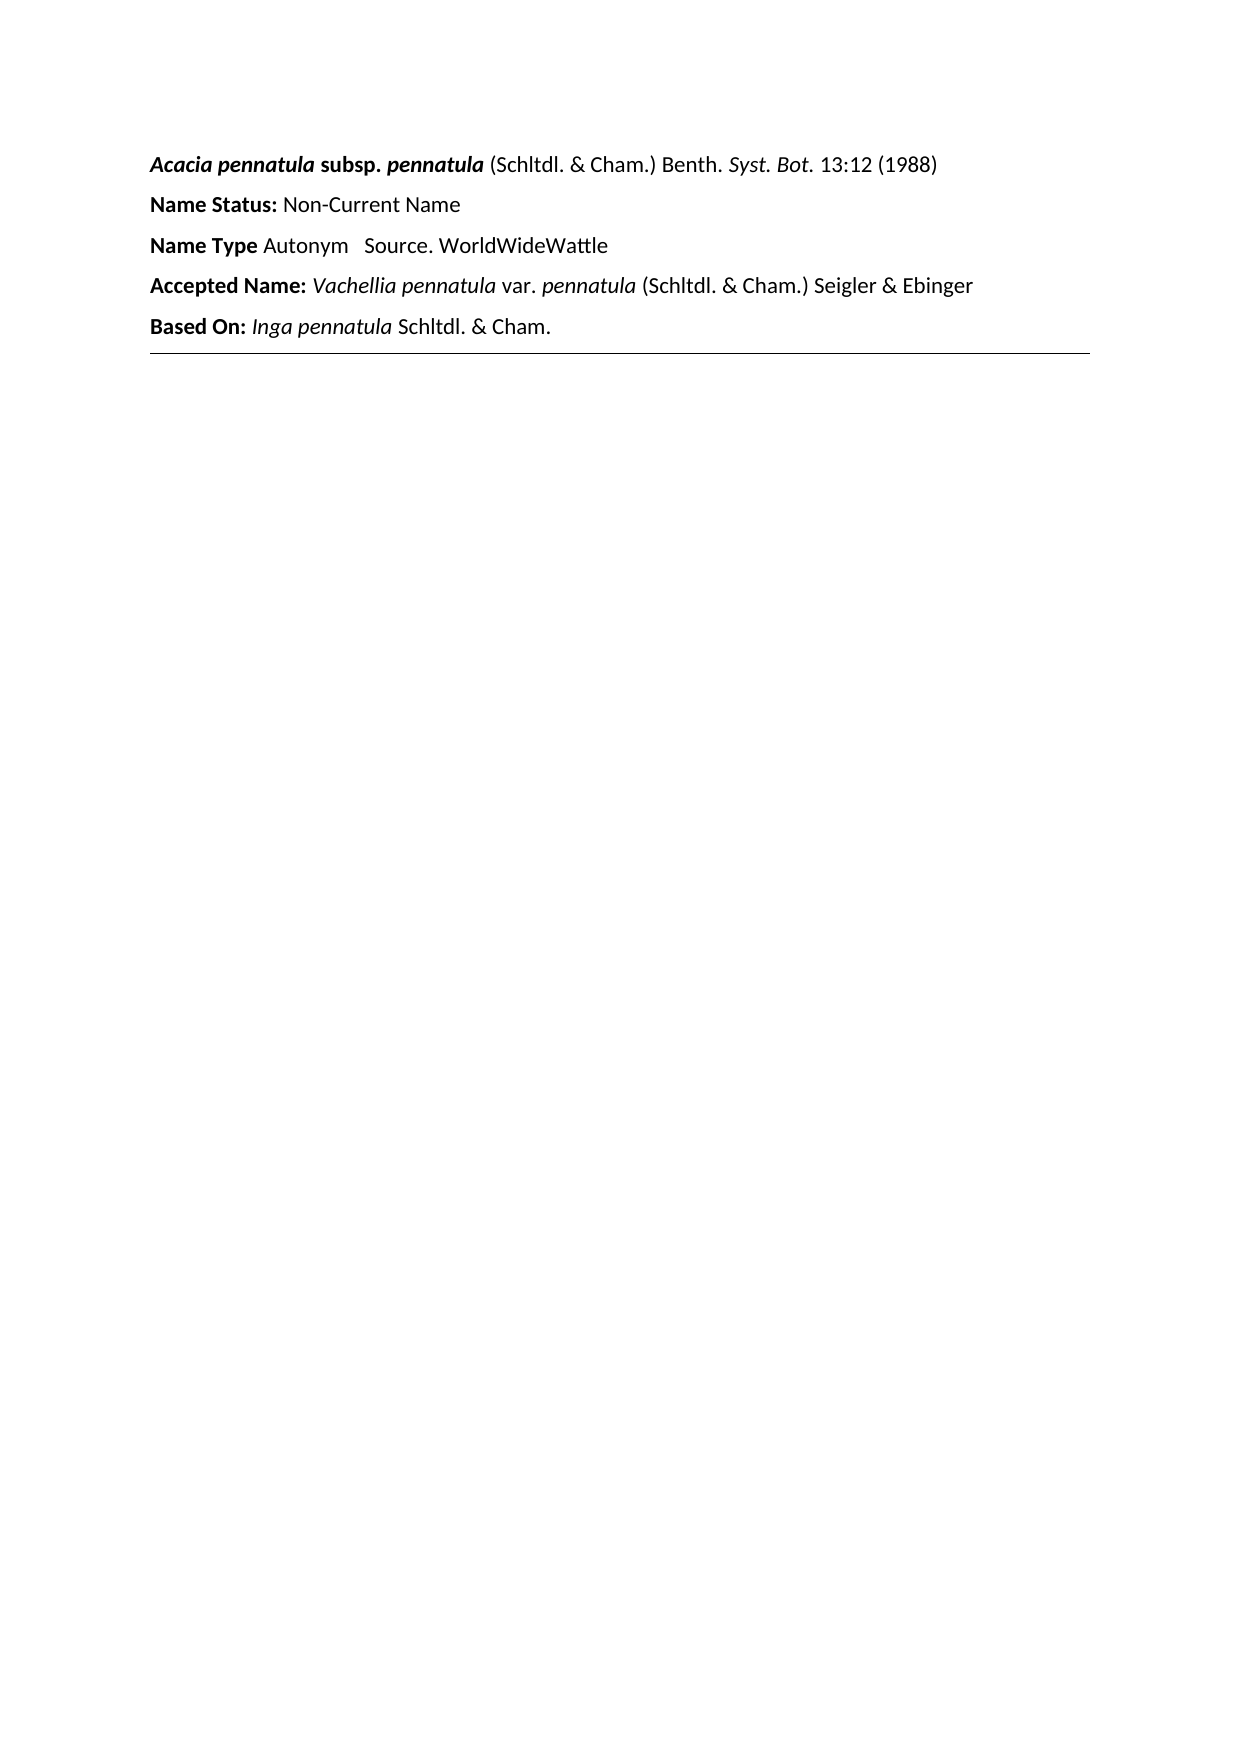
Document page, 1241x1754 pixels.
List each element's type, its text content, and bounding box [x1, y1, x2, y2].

text Acacia pennatula subsp. pennatula (Schltdl. & Cham.) Benth. Syst. Bot. 13:12 (1988) [150, 150, 1090, 178]
text Name Type Autonym Source. WorldWideWattle [150, 231, 1090, 259]
text Accepted Name: Vachellia pennatula var. pennatula (Schltdl. & Cham.) Seigler & Ebinger [150, 272, 1090, 299]
text Based On: Inga pennatula Schltdl. & Cham. [150, 312, 1090, 340]
text Name Status: Non-Current Name [150, 191, 1090, 218]
